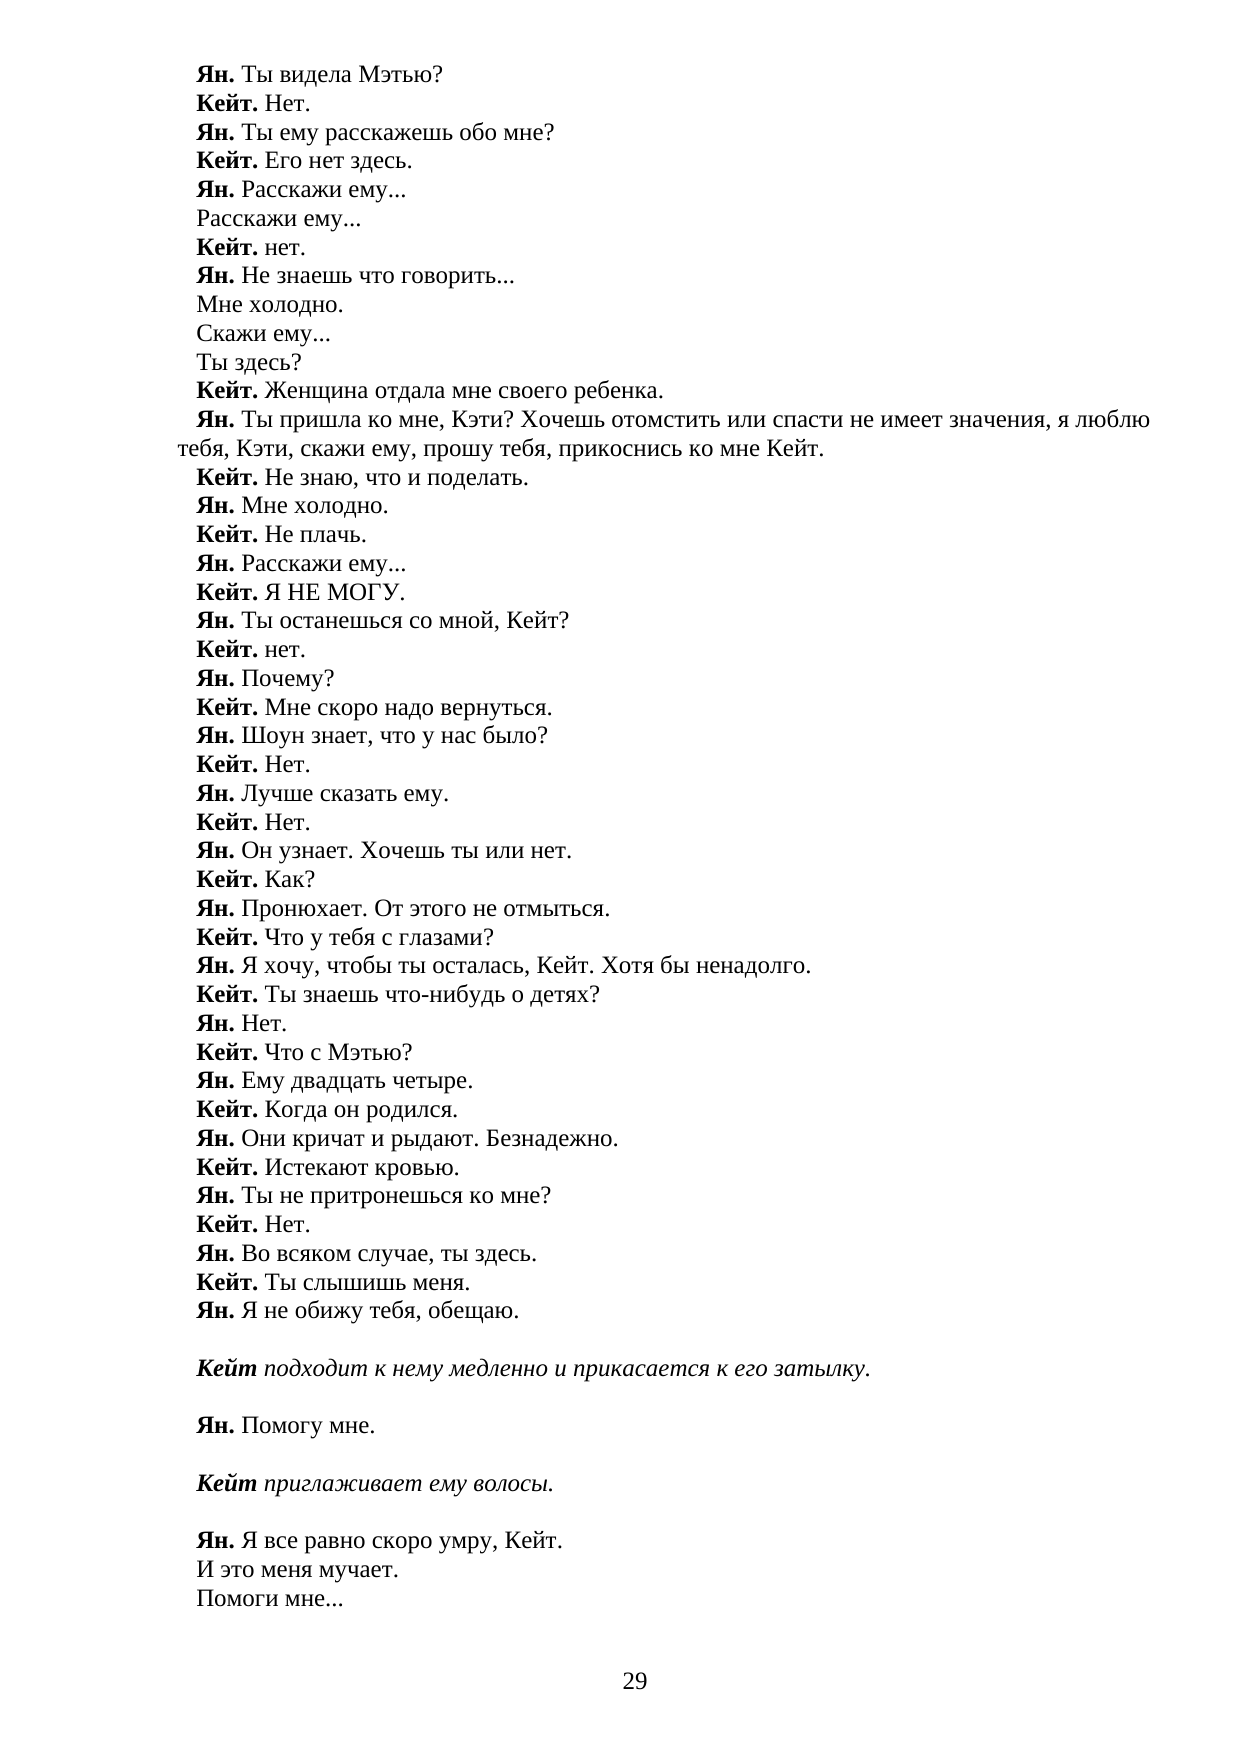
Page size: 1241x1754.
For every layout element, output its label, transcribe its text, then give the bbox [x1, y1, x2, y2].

text Ян. Они кричат и рыдают. Безнадежно. [177, 1123, 1152, 1152]
text Ян. Ты останешься со мной, Кейт? [177, 605, 1152, 634]
text Ян. Нет. [177, 1008, 1152, 1037]
text Кейт. Не знаю, что и поделать. [177, 462, 1152, 490]
text Кейт. Что с Мэтью? [177, 1037, 1152, 1065]
text Кейт. Нет. [177, 807, 1152, 835]
text Кейт. Его нет здесь. [177, 145, 1152, 174]
text Кейт. нет. [177, 634, 1152, 663]
text Ян. Расскажи ему... [177, 548, 1152, 577]
text Скажи ему... [177, 318, 1152, 347]
text Ян. Помогу мне. [177, 1410, 1152, 1439]
text Кейт. Истекают кровью. [177, 1152, 1152, 1180]
text Ты здесь? [177, 347, 1152, 375]
text Ян. Пронюхает. От этого не отмыться. [177, 893, 1152, 922]
text Расскажи ему... [177, 203, 1152, 232]
text Ян. Лучше сказать ему. [177, 778, 1152, 807]
text Ян. Ему двадцать четыре. [177, 1065, 1152, 1094]
text Кейт. Нет. [177, 88, 1152, 117]
text Мне холодно. [177, 289, 1152, 318]
text Ян. Мне холодно. [177, 490, 1152, 519]
text Ян. Я все равно скоро умру, Кейт. [177, 1525, 1152, 1554]
text Ян. Не знаешь что говорить... [177, 260, 1152, 289]
text Кейт. Когда он родился. [177, 1094, 1152, 1123]
text Кейт. Я НЕ МОГУ. [177, 577, 1152, 605]
text Ян. Ты видела Мэтью? [177, 59, 1152, 88]
text Ян. Ты пришла ко мне, Кэти? Хочешь отомстить или спасти не имеет значения, я люблю тебя, Кэти, скажи ему, прошу тебя, прикоснись ко мне Кейт. [177, 404, 1152, 462]
text Кейт. Как? [177, 864, 1152, 893]
text Кейт. Ты знаешь что-нибудь о детях? [177, 979, 1152, 1008]
text Ян. Во всяком случае, ты здесь. [177, 1238, 1152, 1267]
text Ян. Я не обижу тебя, обещаю. [177, 1295, 1152, 1324]
text Кейт. нет. [177, 232, 1152, 260]
text Ян. Шоун знает, что у нас было? [177, 720, 1152, 749]
text Ян. Я хочу, чтобы ты осталась, Кейт. Хотя бы ненадолго. [177, 950, 1152, 979]
text Кейт. Не плачь. [177, 519, 1152, 548]
text Помоги мне... [177, 1583, 1152, 1612]
text Кейт. Женщина отдала мне своего ребенка. [177, 375, 1152, 404]
text Кейт. Что у тебя с глазами? [177, 922, 1152, 950]
text Ян. Почему? [177, 663, 1152, 692]
text Кейт. Нет. [177, 1209, 1152, 1238]
text Кейт приглаживает ему волосы. [177, 1468, 1152, 1497]
text Кейт. Ты слышишь меня. [177, 1267, 1152, 1295]
text Ян. Ты ему расскажешь обо мне? [177, 117, 1152, 145]
text И это меня мучает. [177, 1554, 1152, 1583]
text Кейт. Нет. [177, 749, 1152, 778]
text Кейт. Мне скоро надо вернуться. [177, 692, 1152, 720]
text Ян. Ты не притронешься ко мне? [177, 1180, 1152, 1209]
text Кейт подходит к нему медленно и прикасается к его затылку. [177, 1353, 1152, 1382]
text Ян. Расскажи ему... [177, 174, 1152, 203]
text Ян. Он узнает. Хочешь ты или нет. [177, 835, 1152, 864]
